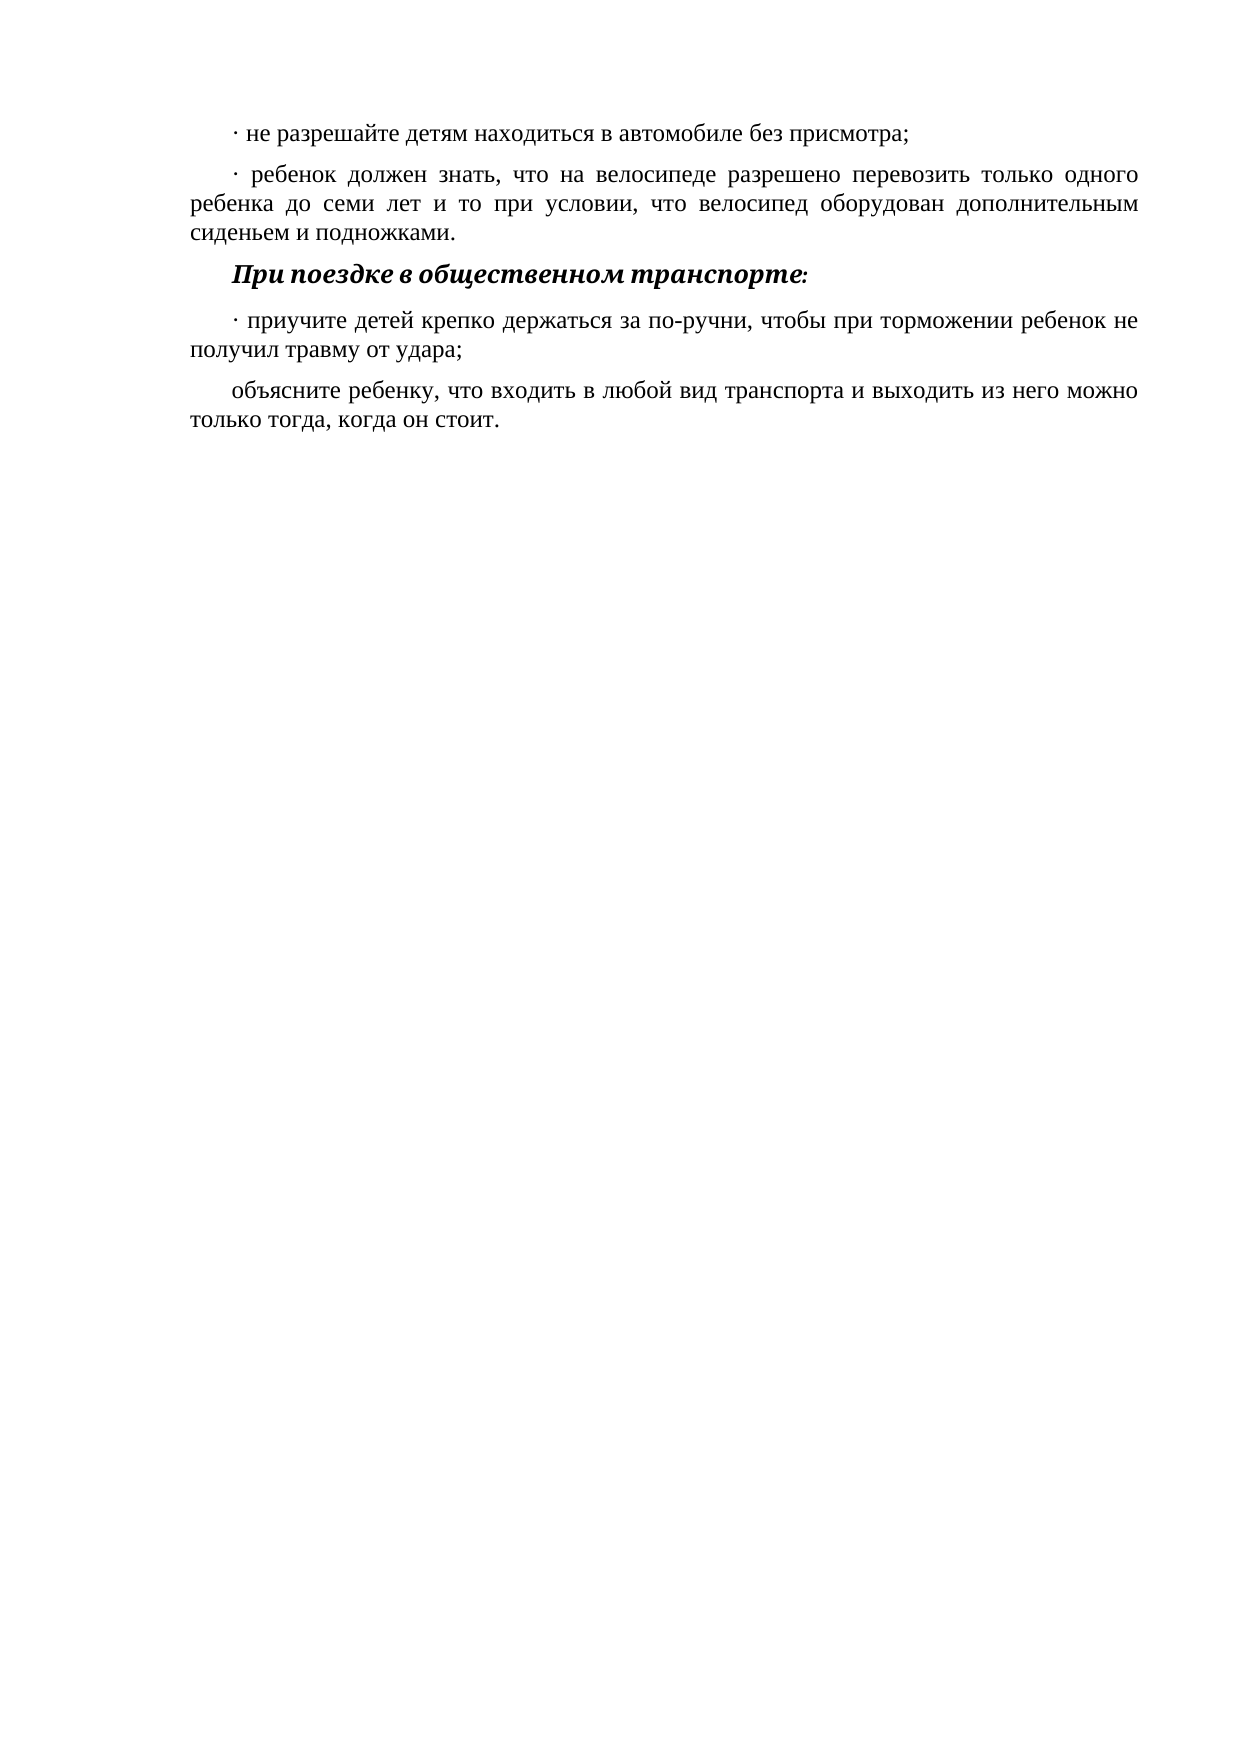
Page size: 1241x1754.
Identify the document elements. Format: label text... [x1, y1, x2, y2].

text · ребенок должен знать, что на велосипеде разрешено перевозить только одного ребенка до семи лет и то при условии, что велосипед оборудован дополнительным сиденьем и подножками. [190, 159, 1139, 246]
text · не разрешайте детям находиться в автомобиле без присмотра; [190, 118, 1139, 147]
subtitle При поездке в общественном транспорте: [232, 261, 1152, 290]
text объясните ребенку, что входить в любой вид транспорта и выходить из него можно только тогда, когда он стоит. [190, 376, 1139, 433]
text · приучите детей крепко держаться за по-ручни, чтобы при торможении ребенок не получил травму от удара; [190, 306, 1139, 363]
